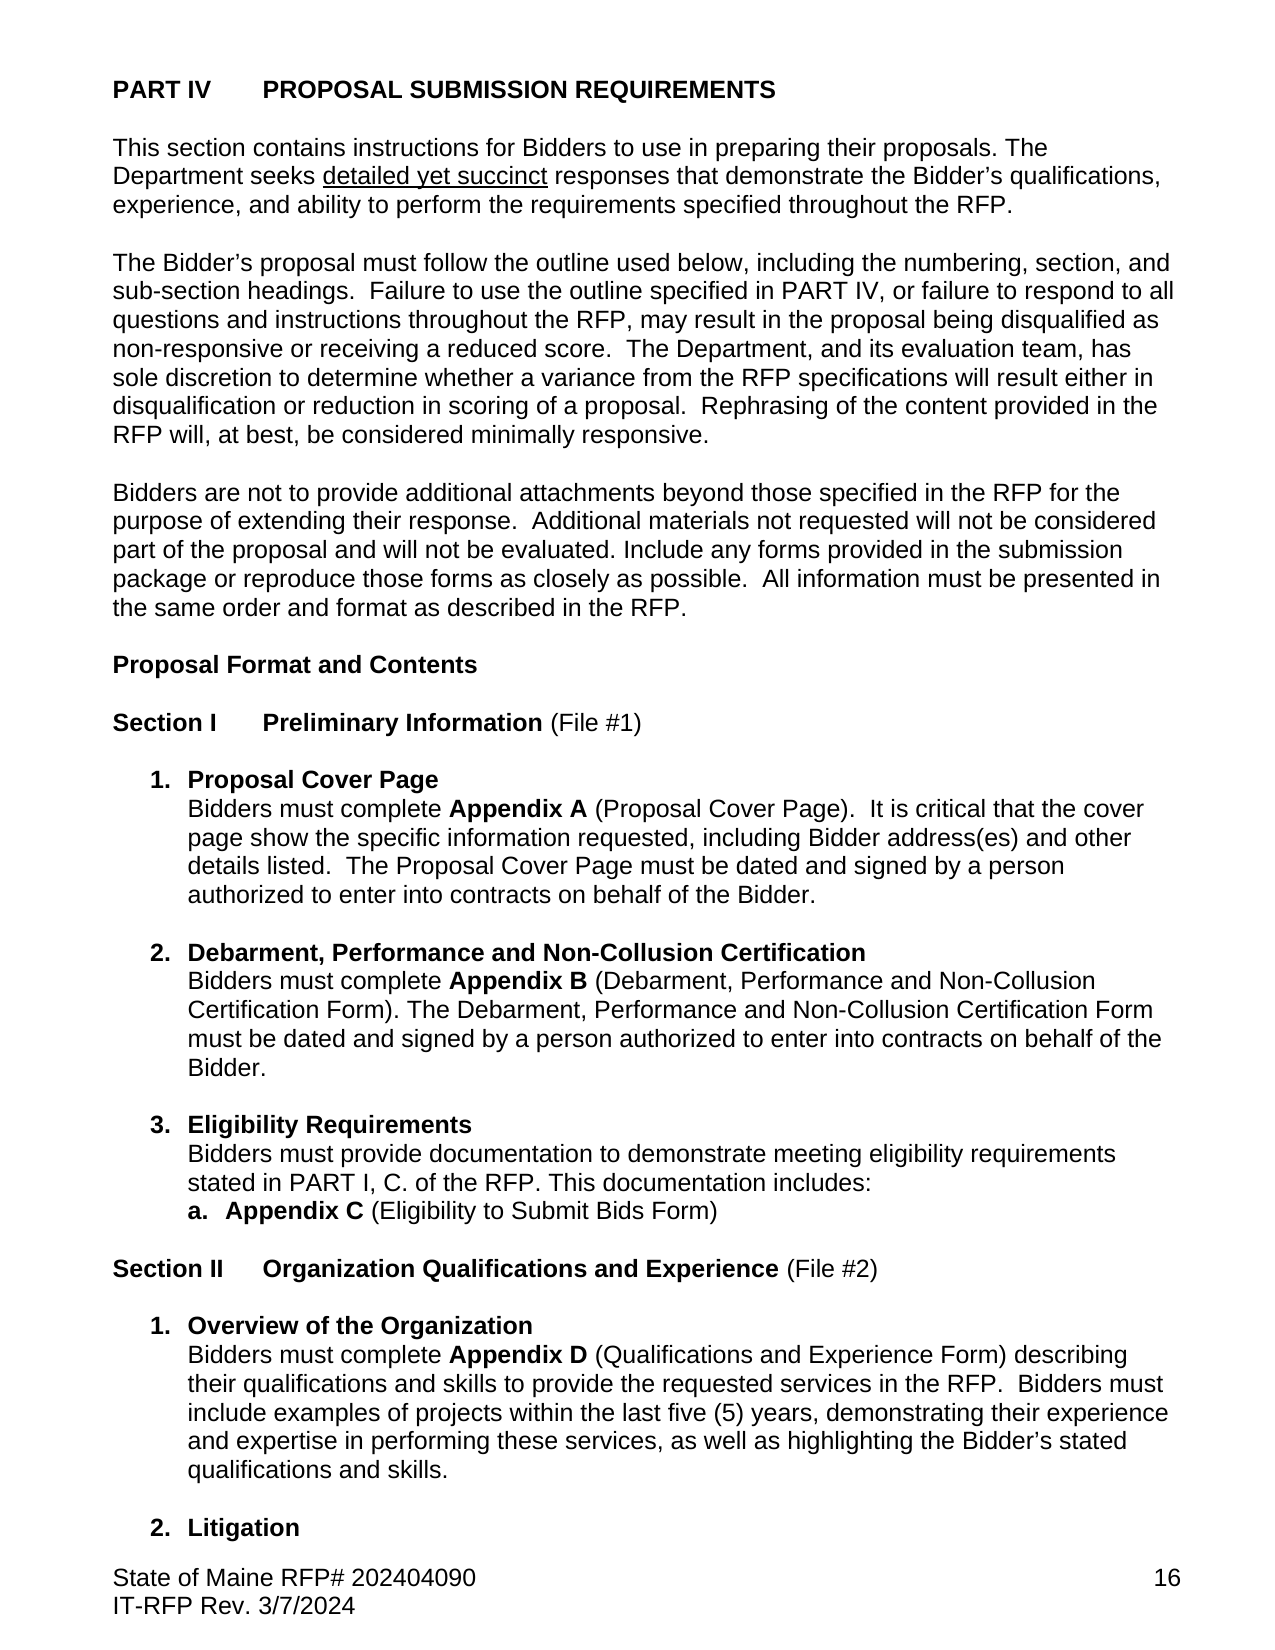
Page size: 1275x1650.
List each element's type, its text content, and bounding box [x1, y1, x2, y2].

list Proposal Cover Page [150, 765, 1181, 794]
text This section contains instructions for Bidders to use in preparing their proposals. The Department seeks detailed yet succinct responses that demonstrate the Bidder’s qualifications, experience, and ability to perform the requirements specified throughout the RFP. [112, 132, 1181, 219]
text Section II Organization Qualifications and Experience (File #2) [112, 1254, 1181, 1282]
list Overview of the Organization [150, 1311, 1181, 1340]
text Bidders must provide documentation to demonstrate meeting eligibility requirements stated in PART I, C. of the RFP. This documentation includes: [187, 1139, 1181, 1196]
list Debarment, Performance and Non-Collusion Certification [150, 937, 1181, 966]
list Bidders must complete Appendix B (Debarment, Performance and Non-Collusion Certification Form). The Debarment, Performance and Non-Collusion Certification Form must be dated and signed by a person authorized to enter into contracts on behalf of the Bidder. [187, 966, 1181, 1081]
list Litigation [150, 1512, 1181, 1541]
list Appendix C (Eligibility to Submit Bids Form) [187, 1196, 1181, 1225]
list Eligibility Requirements [150, 1110, 1181, 1139]
text Bidders must complete Appendix D (Qualifications and Experience Form) describing their qualifications and skills to provide the requested services in the RFP. Bidders must include examples of projects within the last five (5) years, demonstrating their experience and expertise in performing these services, as well as highlighting the Bidder’s stated qualifications and skills. [187, 1340, 1181, 1484]
text Section I Preliminary Information (File #1) [112, 707, 1181, 736]
text Proposal Format and Contents [112, 650, 1181, 679]
text PART IV PROPOSAL SUBMISSION REQUIREMENTS [112, 75, 1181, 104]
text The Bidder’s proposal must follow the outline used below, including the numbering, section, and sub-section headings. Failure to use the outline specified in PART IV, or failure to respond to all questions and instructions throughout the RFP, may result in the proposal being disqualified as non-responsive or receiving a reduced score. The Department, and its evaluation team, has sole discretion to determine whether a variance from the RFP specifications will result either in disqualification or reduction in scoring of a proposal. Rephrasing of the content provided in the RFP will, at best, be considered minimally responsive. [112, 247, 1181, 449]
list Bidders must complete Appendix A (Proposal Cover Page). It is critical that the cover page show the specific information requested, including Bidder address(es) and other details listed. The Proposal Cover Page must be dated and signed by a person authorized to enter into contracts on behalf of the Bidder. [187, 794, 1181, 909]
text Bidders are not to provide additional attachments beyond those specified in the RFP for the purpose of extending their response. Additional materials not requested will not be considered part of the proposal and will not be evaluated. Include any forms provided in the submission package or reproduce those forms as closely as possible. All information must be presented in the same order and format as described in the RFP. [112, 477, 1181, 621]
